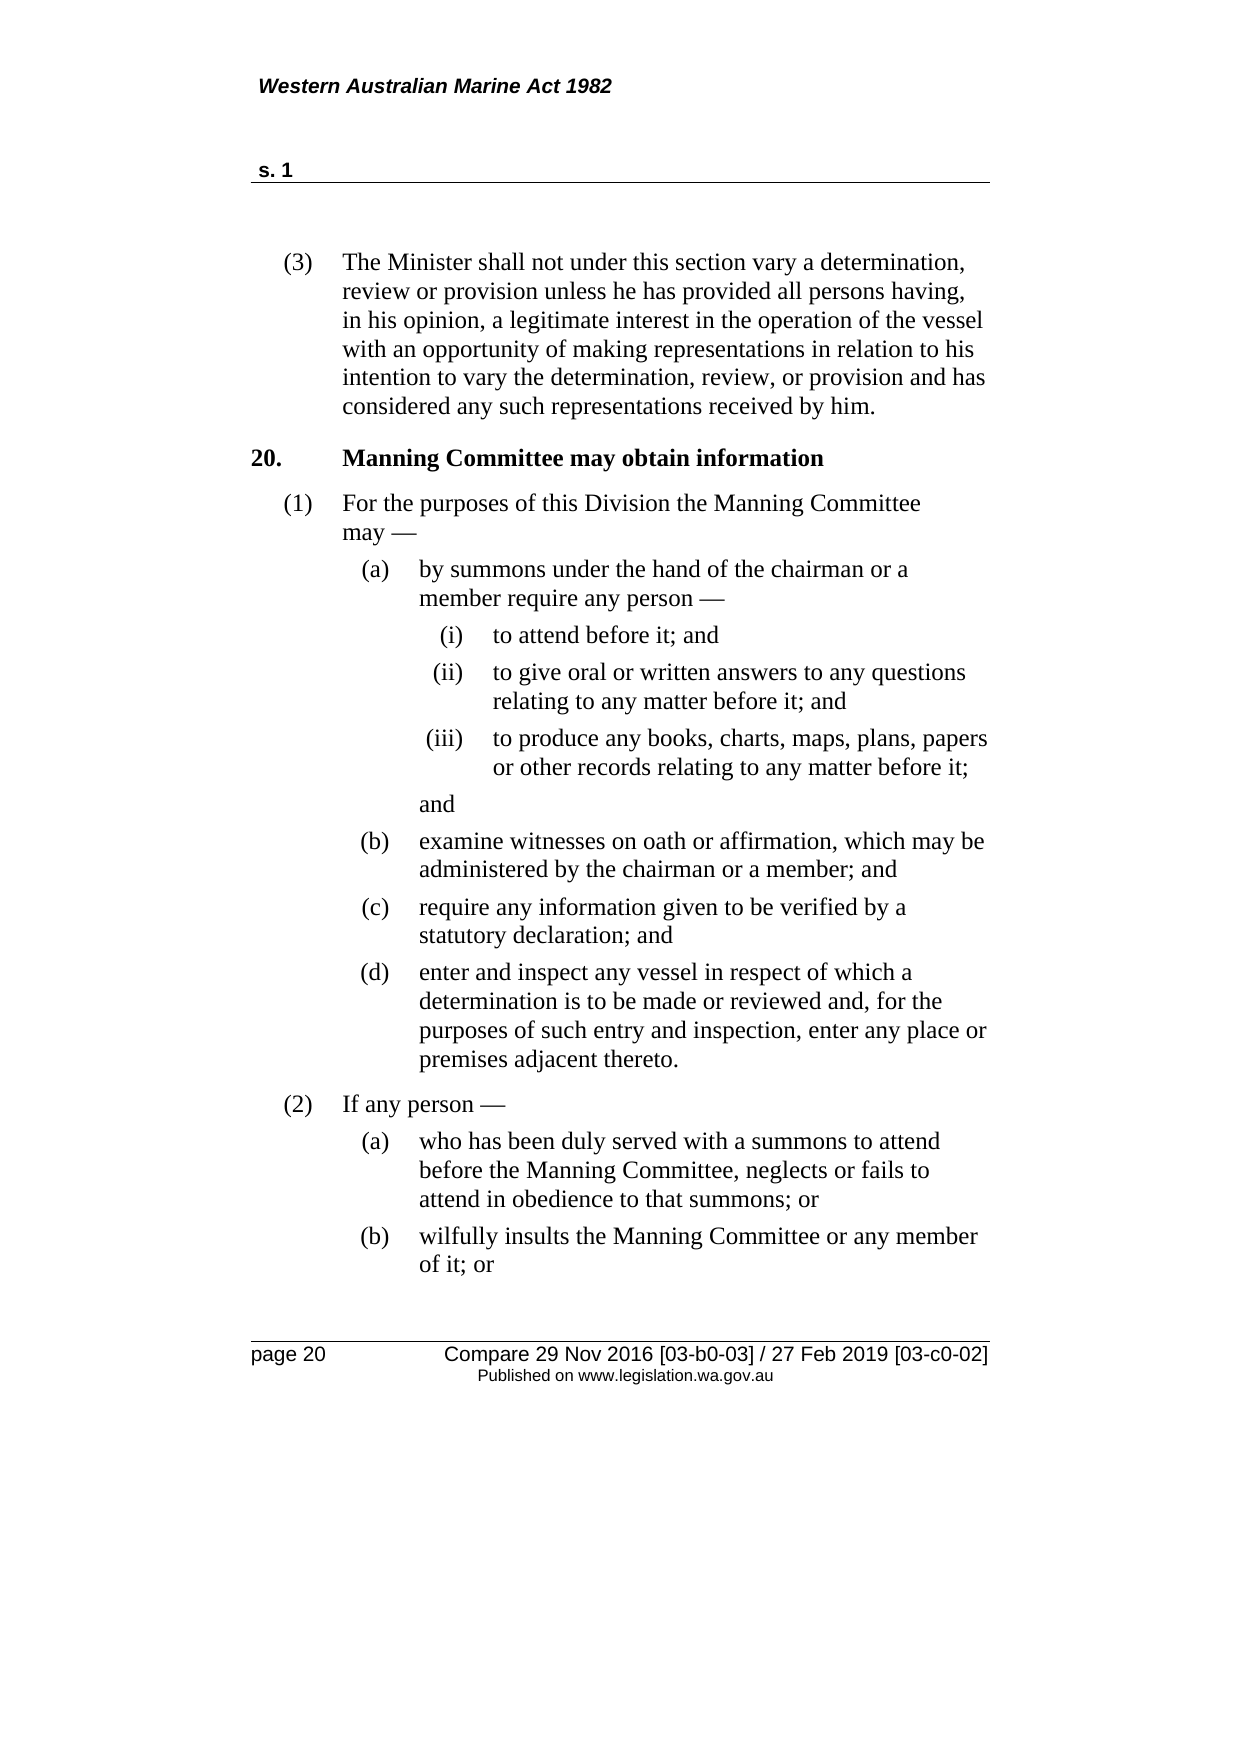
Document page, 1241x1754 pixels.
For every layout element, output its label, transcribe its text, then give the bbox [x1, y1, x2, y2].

text (c) require any information given to be verified by a statutory declaration; and [251, 892, 990, 949]
text (a) who has been duly served with a summons to attend before the Manning Committee, neglects or fails to attend in obedience to that summons; or [251, 1126, 990, 1212]
text (2) If any person — [251, 1089, 990, 1118]
text and [251, 789, 990, 817]
text (i) to attend before it; and [251, 620, 990, 649]
text (b) wilfully insults the Manning Committee or any member of it; or [251, 1221, 990, 1278]
text (3) The Minister shall not under this section vary a determination, review or provision unless he has provided all persons having, in his opinion, a legitimate interest in the operation of the vessel with an opportunity of making representations in relation to his intention to vary the determination, review, or provision and has considered any such representations received by him. [251, 247, 990, 420]
text (a) by summons under the hand of the chairman or a member require any person — [251, 554, 990, 612]
text (b) examine witnesses on oath or affirmation, which may be administered by the chairman or a member; and [251, 826, 990, 883]
text (iii) to produce any books, charts, maps, plans, papers or other records relating to any matter before it; [251, 723, 990, 780]
text (d) enter and inspect any vessel in respect of which a determination is to be made or reviewed and, for the purposes of such entry and inspection, enter any place or premises adjacent thereto. [251, 957, 990, 1072]
text (ii) to give oral or written answers to any questions relating to any matter before it; and [251, 657, 990, 714]
text (1) For the purposes of this Division the Manning Committee may — [251, 488, 990, 546]
subtitle 20. Manning Committee may obtain information [251, 443, 990, 472]
